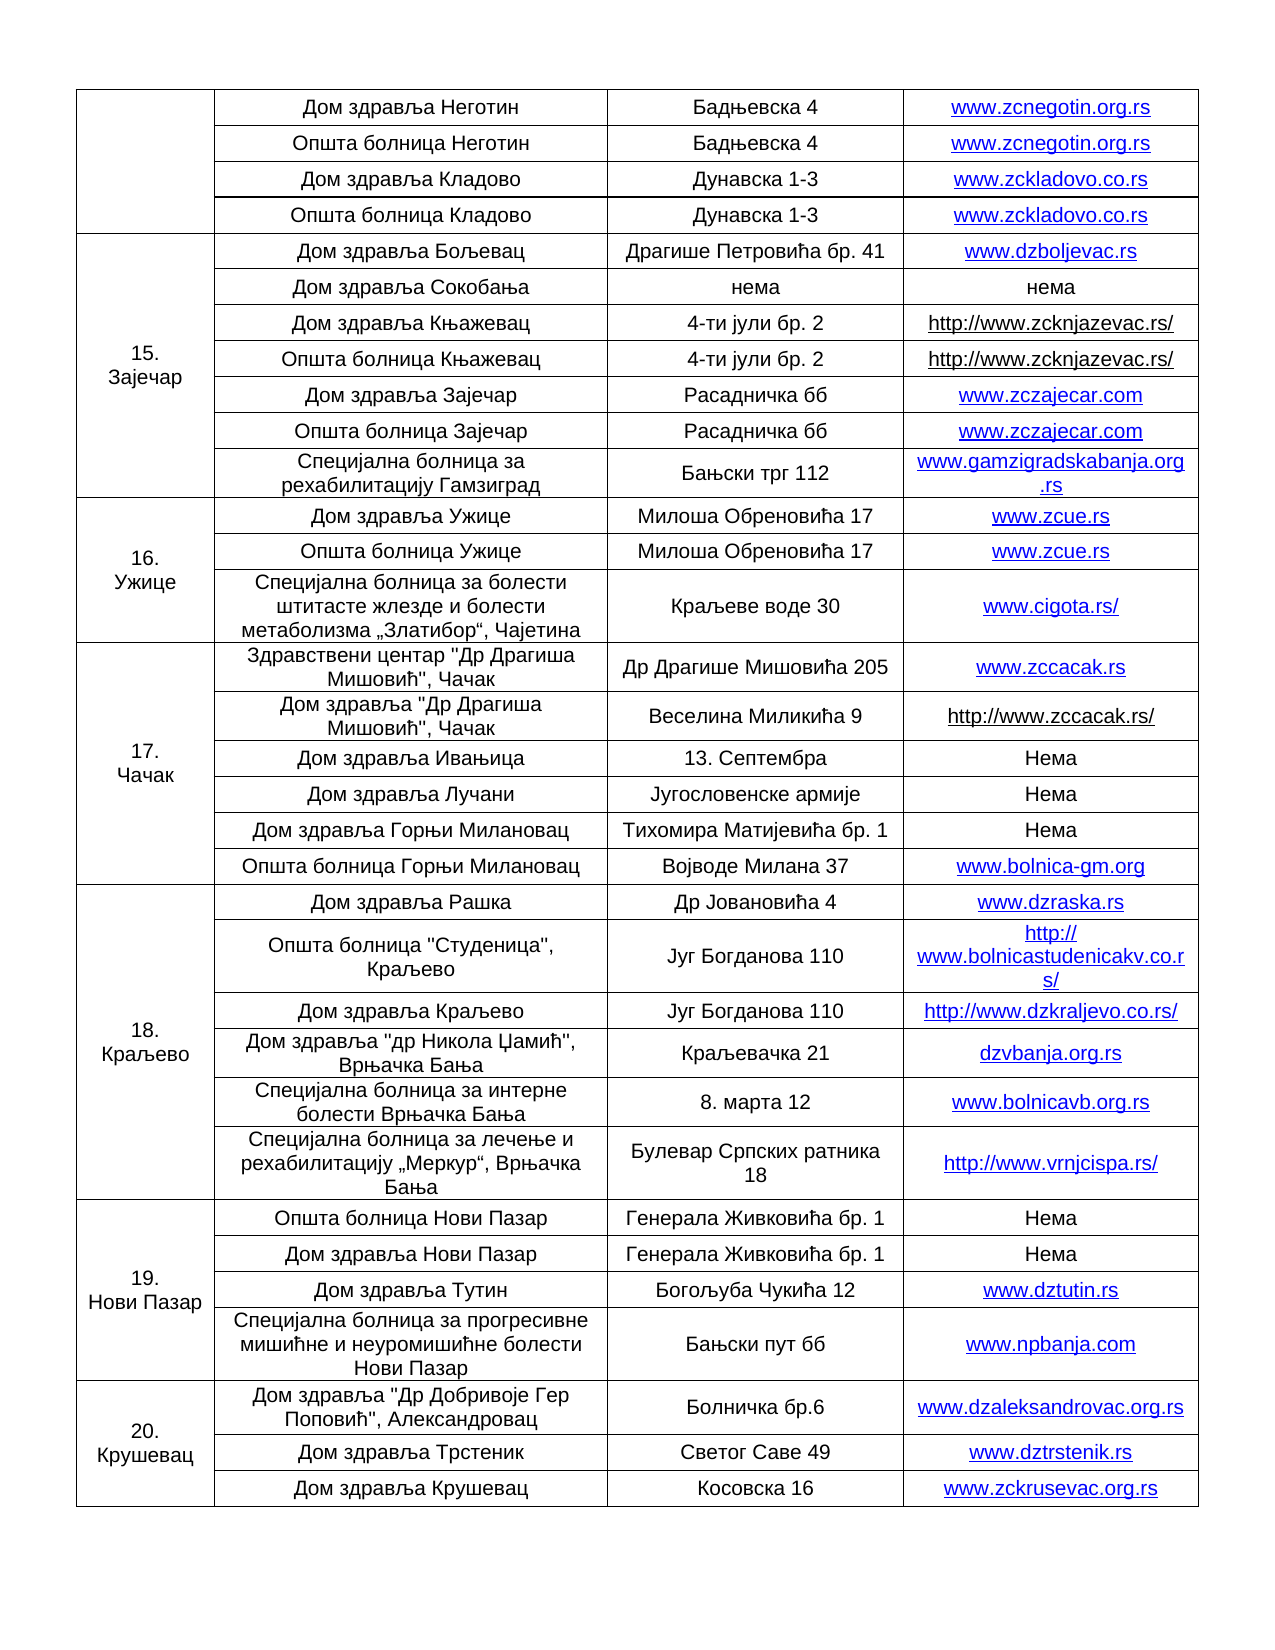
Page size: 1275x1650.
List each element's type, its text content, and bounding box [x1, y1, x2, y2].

table_cell 8. марта 12 [608, 1078, 903, 1126]
table_cell http://www.zccacak.rs/ [904, 692, 1198, 740]
table_cell www.npbanja.com [904, 1308, 1198, 1380]
table_cell www.zcnegotin.org.rs [904, 90, 1198, 124]
table_cell Нема [904, 1200, 1198, 1235]
table_cell Специјална болница за рехабилитацију Гамзиград [215, 449, 607, 497]
table_cell Дунавска 1-3 [608, 162, 903, 196]
table_cell www.zckladovo.co.rs [904, 162, 1198, 196]
table_cell Расадничка бб [608, 377, 903, 412]
table_cell http://www.vrnjcispa.rs/ [904, 1127, 1198, 1199]
table_cell Специјална болница за интерне болести Врњачка Бања [215, 1078, 607, 1126]
table_cell Дом здравља Краљево [215, 993, 607, 1028]
table_cell www.bolnicavb.org.rs [904, 1078, 1198, 1126]
table_cell Косовска 16 [608, 1471, 903, 1506]
table_cell www.dztrstenik.rs [904, 1435, 1198, 1469]
table_cell Светог Саве 49 [608, 1435, 903, 1469]
table_cell Дом здравља Бољевац [215, 234, 607, 268]
table_cell Југ Богданова 110 [608, 993, 903, 1028]
table_cell Дом здравља Трстеник [215, 1435, 607, 1469]
table_cell Општа болница ''Студеница'', Краљево [215, 920, 607, 992]
table_cell Дунавска 1-3 [608, 198, 903, 232]
table_cell Милоша Обреновића 17 [608, 498, 903, 533]
table_cell 18. Краљево [77, 885, 214, 1199]
table_cell www.cigota.rs/ [904, 570, 1198, 642]
table_cell Дом здравља Сокобања [215, 269, 607, 304]
table_cell Дом здравља ''др Никола Џамић'', Врњачка Бања [215, 1029, 607, 1077]
table_cell Генерала Живковића бр. 1 [608, 1236, 903, 1271]
table_cell Дом здравља ''Др Драгиша Мишовић'', Чачак [215, 692, 607, 740]
table_cell www.dzraska.rs [904, 885, 1198, 919]
table_cell www.zcue.rs [904, 498, 1198, 533]
table_cell Општа болница Кладово [215, 198, 607, 232]
table_cell Дом здравља Ужице [215, 498, 607, 533]
table_cell Здравствени центар ''Др Драгиша Мишовић'', Чачак [215, 643, 607, 691]
table_cell Војводе Милана 37 [608, 849, 903, 883]
table_cell www.zczajecar.com [904, 377, 1198, 412]
table_cell Нема [904, 777, 1198, 812]
table_cell Општа болница Зајечар [215, 413, 607, 448]
table_cell Расадничка бб [608, 413, 903, 448]
table_cell Булевар Српских ратника 18 [608, 1127, 903, 1199]
table_cell www.dzaleksandrovac.org.rs [904, 1381, 1198, 1434]
table_cell Бадњевска 4 [608, 126, 903, 161]
table_cell Др Драгише Мишовића 205 [608, 643, 903, 691]
table_cell 20. Крушевац [77, 1381, 214, 1506]
table_cell 4-ти јули бр. 2 [608, 341, 903, 376]
table_cell dzvbanja.org.rs [904, 1029, 1198, 1077]
table_cell Краљеве воде 30 [608, 570, 903, 642]
table_cell Генерала Живковића бр. 1 [608, 1200, 903, 1235]
table_cell Југословенске армије [608, 777, 903, 812]
table_cell Специјална болница за болести штитасте жлезде и болести метаболизма „Златибор“, Чајетина [215, 570, 607, 642]
table_cell 4-ти јули бр. 2 [608, 305, 903, 340]
table_cell Дом здравља Ивањица [215, 741, 607, 776]
table_cell Милоша Обреновића 17 [608, 534, 903, 569]
table_cell http://www.bolnicastudenicakv.co.rs/ [904, 920, 1198, 992]
table_cell www.zcnegotin.org.rs [904, 126, 1198, 161]
table_cell www.zcue.rs [904, 534, 1198, 569]
table_cell http://www.zcknjazevac.rs/ [904, 305, 1198, 340]
table_cell Бадњевска 4 [608, 90, 903, 124]
table_cell 17. Чачак [77, 643, 214, 883]
table_cell Дом здравља ''Др Добривоје Гер Поповић'', Александровац [215, 1381, 607, 1434]
table_cell Дом здравља Тутин [215, 1272, 607, 1307]
table_cell Тихомира Матијевића бр. 1 [608, 813, 903, 847]
table_cell www.dztutin.rs [904, 1272, 1198, 1307]
table_cell 15. Зајечар [77, 234, 214, 497]
table_cell Југ Богданова 110 [608, 920, 903, 992]
table_cell Дом здравља Горњи Милановац [215, 813, 607, 847]
table_cell www.zccacak.rs [904, 643, 1198, 691]
table_cell Бањски трг 112 [608, 449, 903, 497]
table_cell Општа болница Горњи Милановац [215, 849, 607, 883]
table_cell Веселина Миликића 9 [608, 692, 903, 740]
table_cell Нема [904, 813, 1198, 847]
table_cell Бањски пут бб [608, 1308, 903, 1380]
table_cell Драгише Петровића бр. 41 [608, 234, 903, 268]
table_cell www.bolnica-gm.org [904, 849, 1198, 883]
table_cell Дом здравља Неготин [215, 90, 607, 124]
table_cell http://www.dzkraljevo.co.rs/ [904, 993, 1198, 1028]
table_cell Општа болница Неготин [215, 126, 607, 161]
table_cell Дом здравља Зајечар [215, 377, 607, 412]
table_cell 16. Ужице [77, 498, 214, 642]
table_cell Нема [904, 1236, 1198, 1271]
table_cell www.zckladovo.co.rs [904, 198, 1198, 232]
table_cell Дом здравља Нови Пазар [215, 1236, 607, 1271]
table_cell Специјална болница за прогресивне мишићне и неуромишићне болести Нови Пазар [215, 1308, 607, 1380]
table_cell Дом здравља Лучани [215, 777, 607, 812]
table_cell нема [608, 269, 903, 304]
table_cell www.dzboljevac.rs [904, 234, 1198, 268]
table_cell www.gamzigradskabanja.org.rs [904, 449, 1198, 497]
table_cell www.zckrusevac.org.rs [904, 1471, 1198, 1506]
table_cell http://www.zcknjazevac.rs/ [904, 341, 1198, 376]
table_cell www.zczajecar.com [904, 413, 1198, 448]
table_cell Специјална болница за лечење и рехабилитацију „Меркур“, Врњачка Бања [215, 1127, 607, 1199]
table_cell Дом здравља Књажевац [215, 305, 607, 340]
table_cell Краљевачка 21 [608, 1029, 903, 1077]
table_cell Дом здравља Рашка [215, 885, 607, 919]
table_cell Нема [904, 741, 1198, 776]
table_cell Болничка бр.6 [608, 1381, 903, 1434]
table_cell Др Јовановића 4 [608, 885, 903, 919]
table_cell 19. Нови Пазар [77, 1200, 214, 1380]
table_cell Општа болница Књажевац [215, 341, 607, 376]
table_cell Дом здравља Крушевац [215, 1471, 607, 1506]
table_cell нема [904, 269, 1198, 304]
table_cell 13. Септембра [608, 741, 903, 776]
table_cell Дом здравља Кладово [215, 162, 607, 196]
table_cell Општа болница Нови Пазар [215, 1200, 607, 1235]
table_cell Богољуба Чукића 12 [608, 1272, 903, 1307]
table_cell Општа болница Ужице [215, 534, 607, 569]
